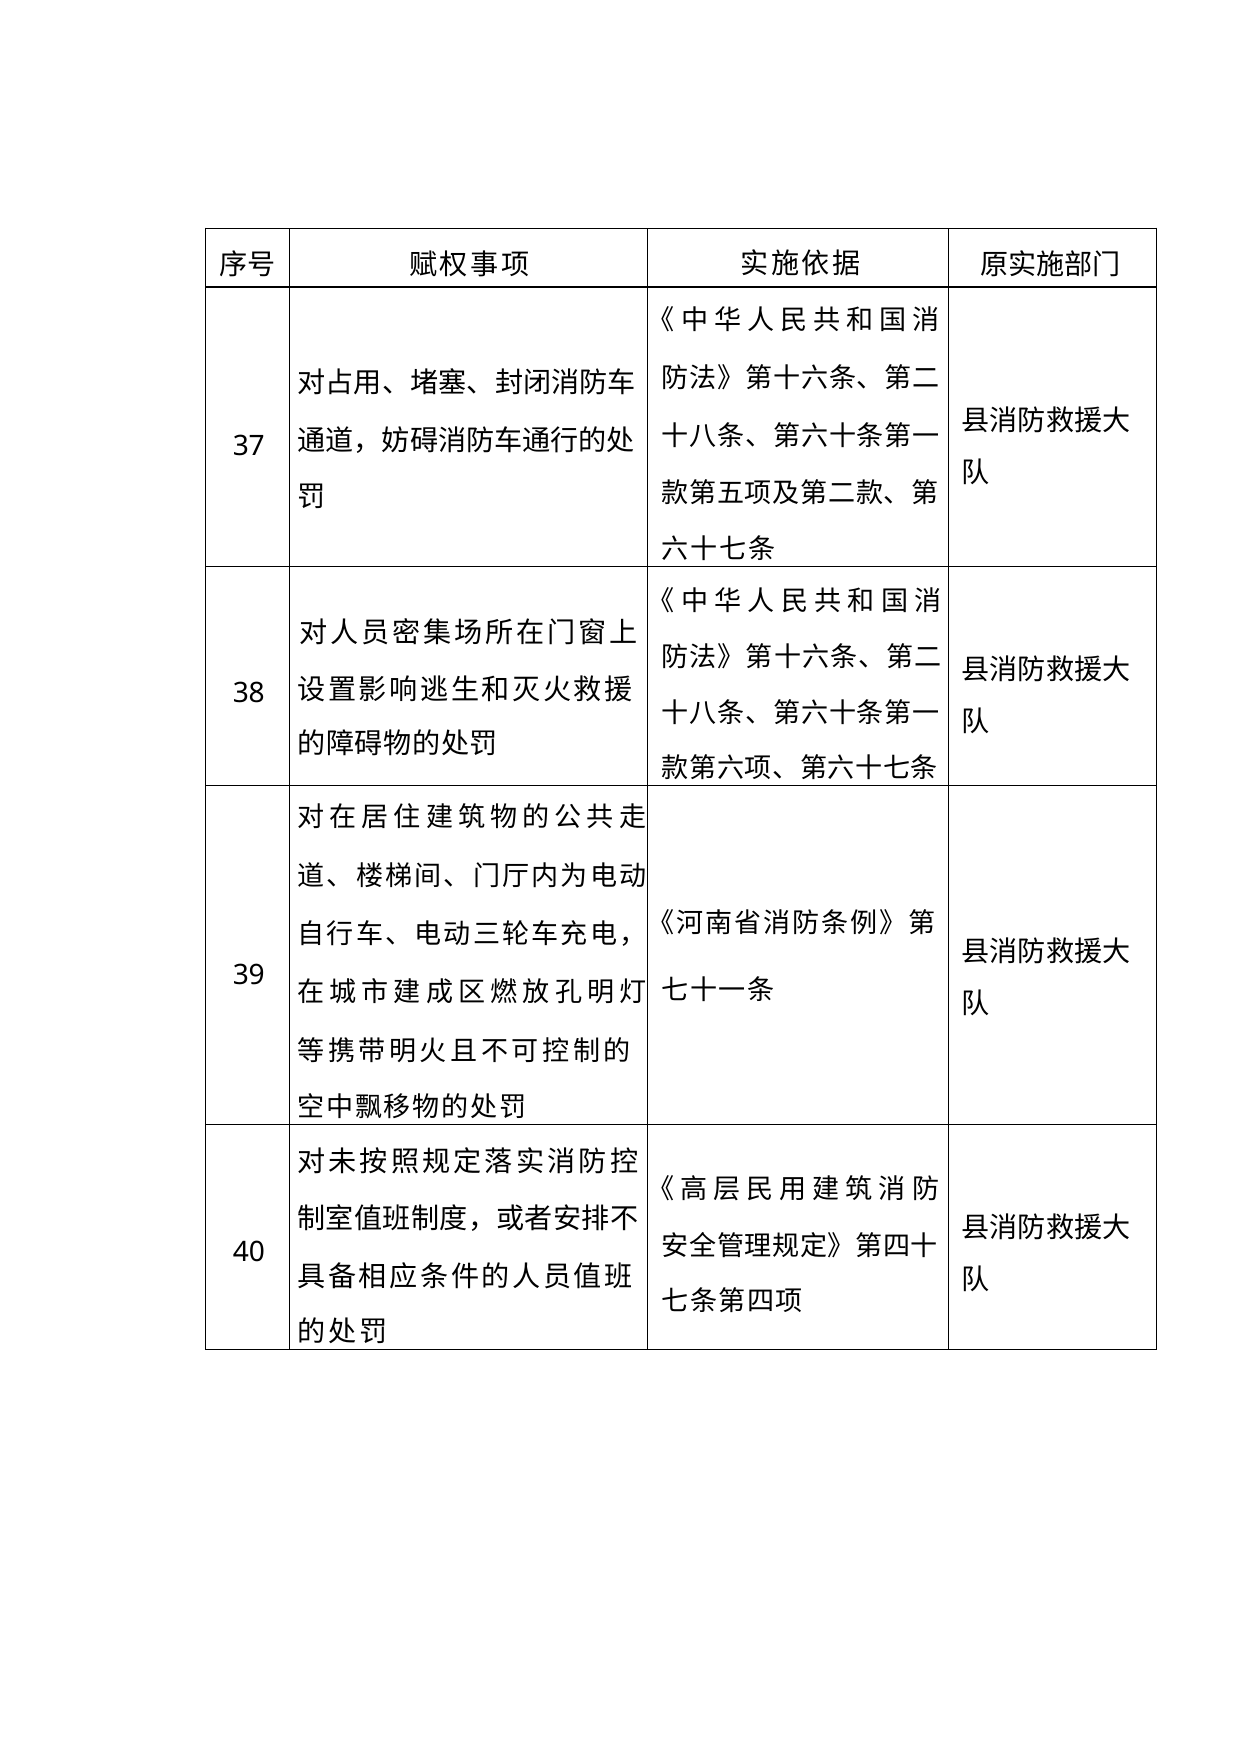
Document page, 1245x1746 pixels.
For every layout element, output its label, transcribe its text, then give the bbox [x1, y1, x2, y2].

table_cell 对占用、堵塞、封闭消防车 通道，妨碍消防车通行的处 罚 [290, 288, 647, 566]
table_cell 38 [206, 567, 289, 785]
table_cell 39 [206, 786, 289, 1124]
table_cell 县消防救援大队 [949, 1125, 1156, 1349]
table_header 实施依据 [648, 229, 948, 286]
table_cell 《河南省消防条例》第 七十一条 [648, 786, 948, 1124]
table_cell 《高层民用建筑消防 安全管理规定》第四十 七条第四项 [648, 1125, 948, 1349]
table_header 原实施部门 [949, 229, 1156, 286]
table_cell 40 [206, 1125, 289, 1349]
table_cell 对未按照规定落实消防控 制室值班制度，或者安排不 具备相应条件的人员值班 的处罚 [290, 1125, 647, 1349]
table_cell 县消防救援大队 [949, 567, 1156, 785]
table_header 序号 [206, 229, 289, 286]
table_cell 对在居住建筑物的公共走 道、楼梯间、门厅内为电动 自行车、电动三轮车充电， 在城市建成区燃放孔明灯 等携带明火且不可控制的 空中飘移物的处罚 [290, 786, 647, 1124]
table_cell 县消防救援大队 [949, 288, 1156, 566]
table_cell 37 [206, 288, 289, 566]
table_cell 《中华人民共和国消 防法》第十六条、第二 十八条、第六十条第一 款第五项及第二款、第 六十七条 [648, 288, 948, 566]
table_header 赋权事项 [290, 229, 647, 286]
table_cell 《中华人民共和国消 防法》第十六条、第二 十八条、第六十条第一 款第六项、第六十七条 [648, 567, 948, 785]
table_cell 县消防救援大队 [949, 786, 1156, 1124]
table_cell 对人员密集场所在门窗上 设置影响逃生和灭火救援 的障碍物的处罚 [290, 567, 647, 785]
